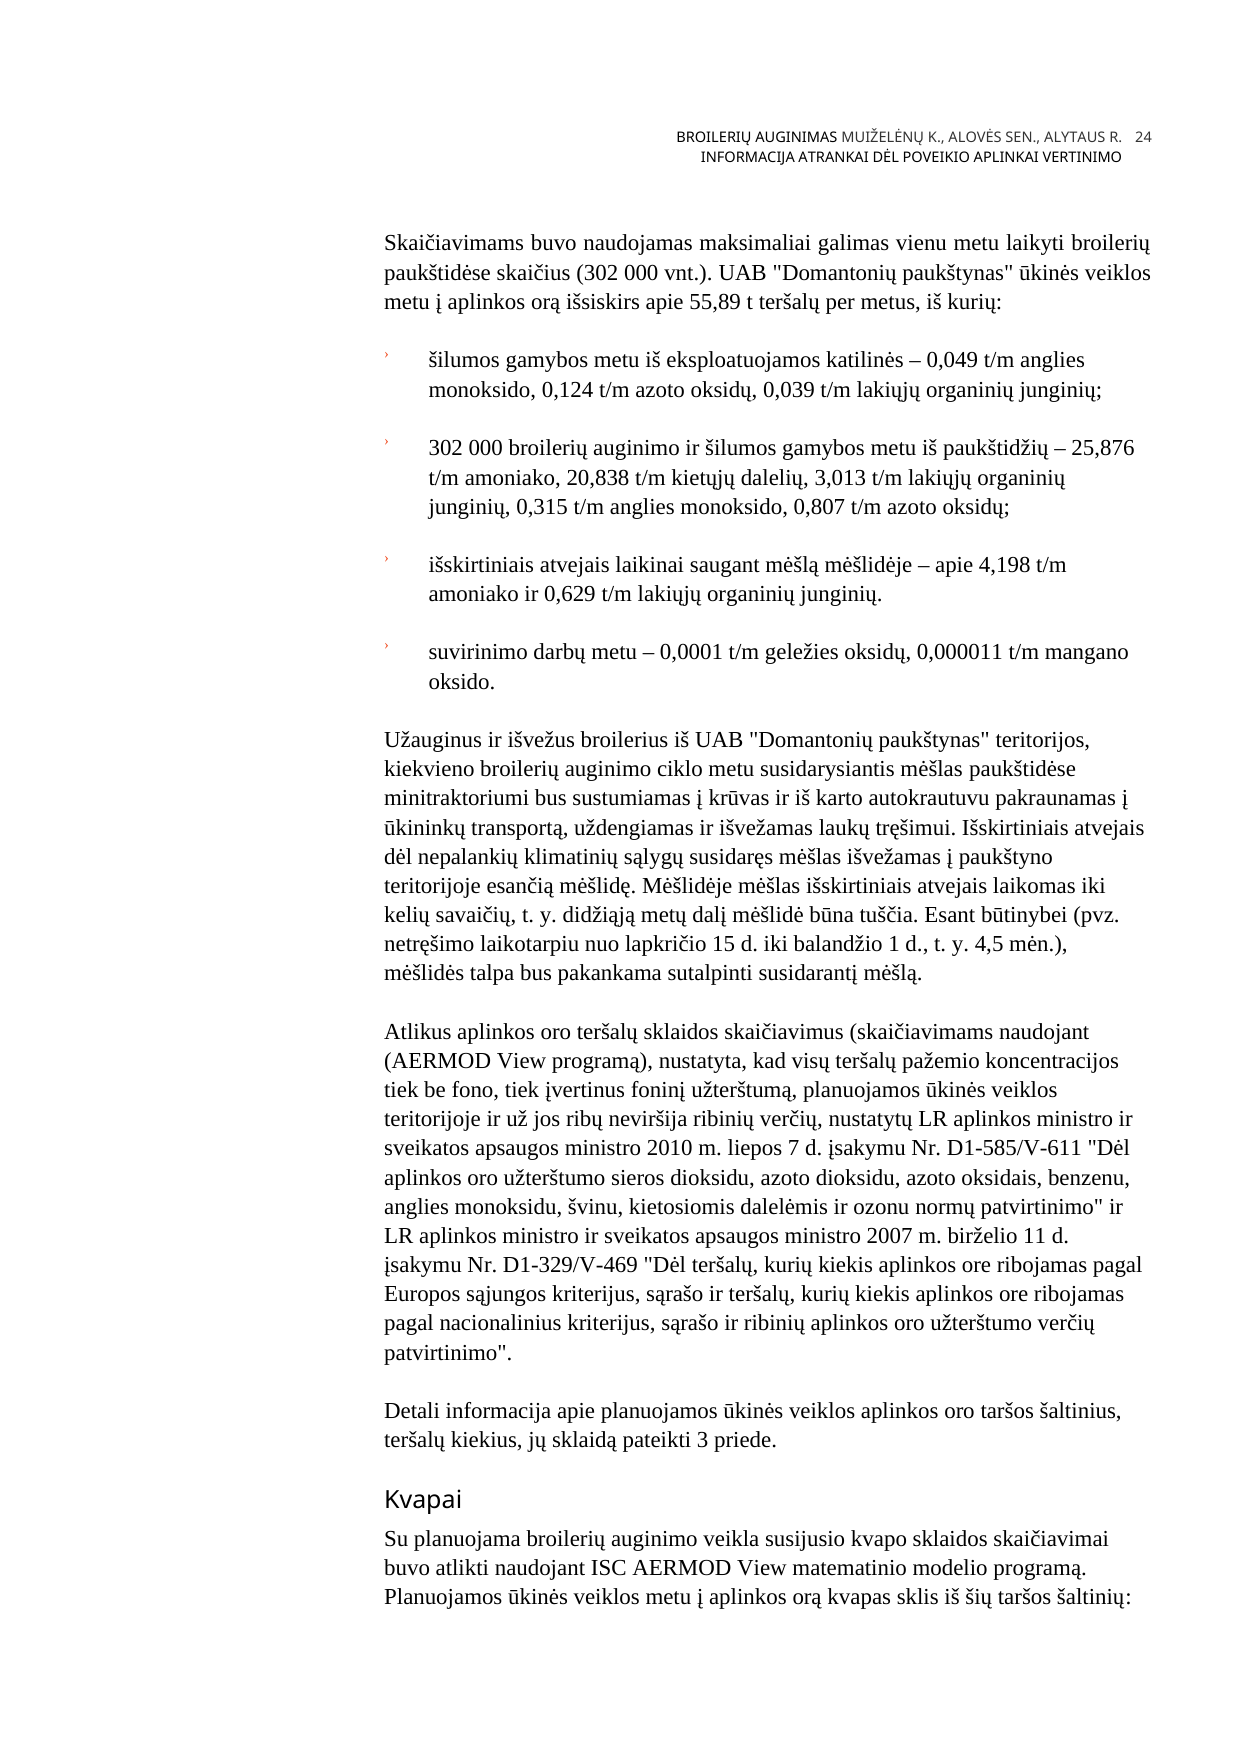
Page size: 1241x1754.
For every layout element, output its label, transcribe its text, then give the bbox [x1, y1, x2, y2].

text Užauginus ir išvežus broilerius iš UAB "Domantonių paukštynas" teritorijos, kiekvieno broilerių auginimo ciklo metu susidarysiantis mėšlas paukštidėse minitraktoriumi bus sustumiamas į krūvas ir iš karto autokrautuvu pakraunamas į ūkininkų transportą, uždengiamas ir išvežamas laukų tręšimui. Išskirtiniais atvejais dėl nepalankių klimatinių sąlygų susidaręs mėšlas išvežamas į paukštyno teritorijoje esančią mėšlidę. Mėšlidėje mėšlas išskirtiniais atvejais laikomas iki kelių savaičių, t. y. didžiąją metų dalį mėšlidė būna tuščia. Esant būtinybei (pvz. netręšimo laikotarpiu nuo lapkričio 15 d. iki balandžio 1 d., t. y. 4,5 mėn.), mėšlidės talpa bus pakankama sutalpinti susidarantį mėšlą. [384, 723, 1152, 986]
text Atlikus aplinkos oro teršalų sklaidos skaičiavimus (skaičiavimams naudojant (AERMOD View programą), nustatyta, kad visų teršalų pažemio koncentracijos tiek be fono, tiek įvertinus foninį užterštumą, planuojamos ūkinės veiklos teritorijoje ir už jos ribų neviršija ribinių verčių, nustatytų LR aplinkos ministro ir sveikatos apsaugos ministro 2010 m. liepos 7 d. įsakymu Nr. D1-585/V-611 "Dėl aplinkos oro užterštumo sieros dioksidu, azoto dioksidu, azoto oksidais, benzenu, anglies monoksidu, švinu, kietosiomis dalelėmis ir ozonu normų patvirtinimo" ir LR aplinkos ministro ir sveikatos apsaugos ministro 2007 m. birželio 11 d. įsakymu Nr. D1-329/V-469 "Dėl teršalų, kurių kiekis aplinkos ore ribojamas pagal Europos sąjungos kriterijus, sąrašo ir teršalų, kurių kiekis aplinkos ore ribojamas pagal nacionalinius kriterijus, sąrašo ir ribinių aplinkos oro užterštumo verčių patvirtinimo". [384, 1015, 1152, 1365]
list suvirinimo darbų metu – 0,0001 t/m geležies oksidų, 0,000011 t/m mangano oksido. [384, 636, 1152, 694]
text Su planuojama broilerių auginimo veikla susijusio kvapo sklaidos skaičiavimai buvo atlikti naudojant ISC AERMOD View matematinio modelio programą. Planuojamos ūkinės veiklos metu į aplinkos orą kvapas sklis iš šių taršos šaltinių: [384, 1522, 1152, 1609]
text Skaičiavimams buvo naudojamas maksimaliai galimas vienu metu laikyti broilerių paukštidėse skaičius (302 000 vnt.). UAB "Domantonių paukštynas" ūkinės veiklos metu į aplinkos orą išsiskirs apie 55,89 t teršalų per metus, iš kurių: [384, 227, 1152, 315]
list šilumos gamybos metu iš eksploatuojamos katilinės – 0,049 t/m anglies monoksido, 0,124 t/m azoto oksidų, 0,039 t/m lakiųjų organinių junginių; [384, 344, 1152, 402]
text Detali informacija apie planuojamos ūkinės veiklos aplinkos oro taršos šaltinius, teršalų kiekius, jų sklaidą pateikti 3 priede. [384, 1394, 1152, 1452]
subtitle Kvapai [384, 1482, 1152, 1516]
list išskirtiniais atvejais laikinai saugant mėšlą mėšlidėje – apie 4,198 t/m amoniako ir 0,629 t/m lakiųjų organinių junginių. [384, 548, 1152, 607]
list 302 000 broilerių auginimo ir šilumos gamybos metu iš paukštidžių – 25,876 t/m amoniako, 20,838 t/m kietųjų dalelių, 3,013 t/m lakiųjų organinių junginių, 0,315 t/m anglies monoksido, 0,807 t/m azoto oksidų; [384, 432, 1152, 519]
